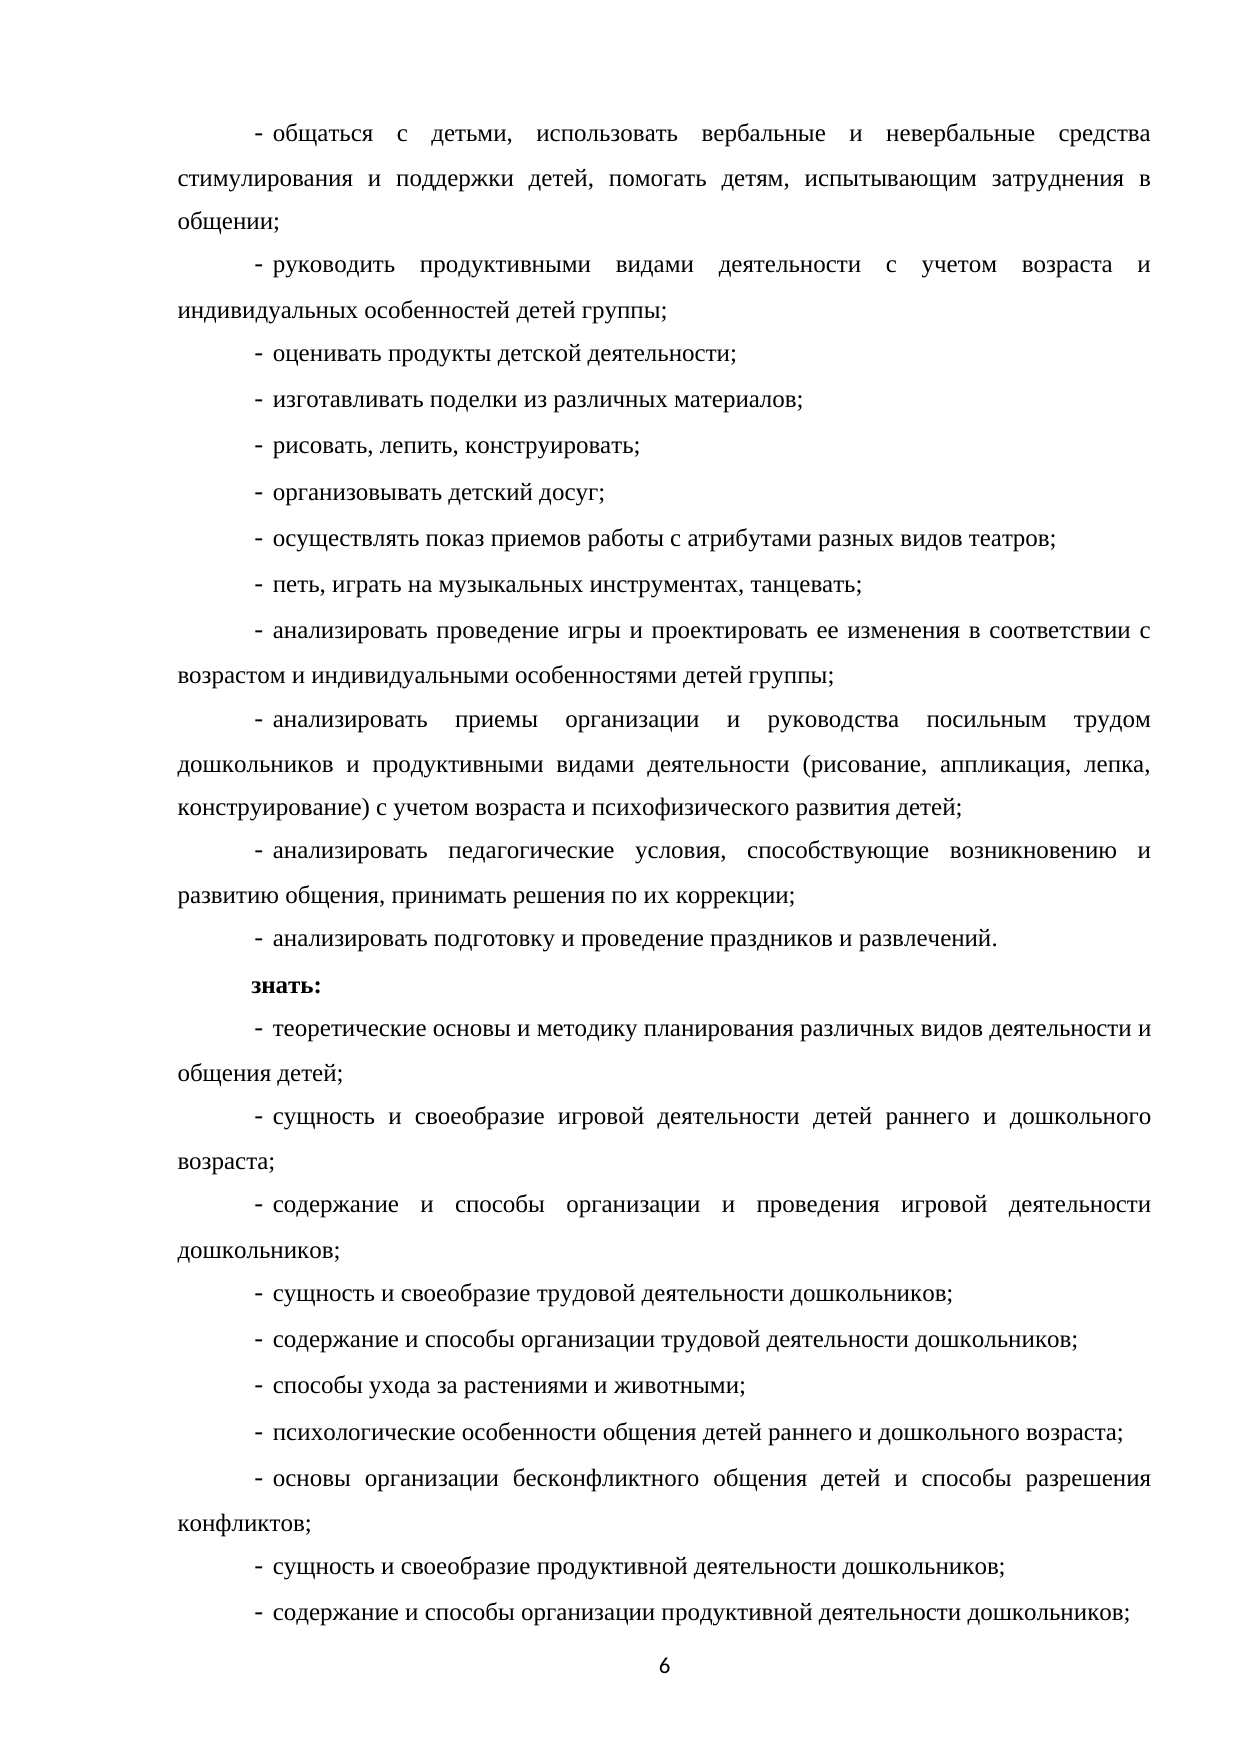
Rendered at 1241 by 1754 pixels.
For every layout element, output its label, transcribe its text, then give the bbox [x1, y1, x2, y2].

list изготавливать поделки из различных материалов; [177, 384, 1152, 415]
list психологические особенности общения детей раннего и дошкольного возраста; [177, 1417, 1152, 1447]
list основы организации бесконфликтного общения детей и способы разрешения конфликтов; [177, 1463, 1152, 1537]
list оценивать продукты детской деятельности; [177, 338, 1152, 369]
list сущность и своеобразие трудовой деятельности дошкольников; [177, 1278, 1152, 1309]
list петь, играть на музыкальных инструментах, танцевать; [177, 569, 1152, 600]
list рисовать, лепить, конструировать; [177, 430, 1152, 461]
list анализировать приемы организации и руководства посильным трудом дошкольников и продуктивными видами деятельности (рисование, аппликация, лепка, конструирование) с учетом возраста и психофизического развития детей; [177, 704, 1152, 821]
list способы ухода за растениями и животными; [177, 1370, 1152, 1401]
list общаться с детьми, использовать вербальные и невербальные средства стимулирования и поддержки детей, помогать детям, испытывающим затруднения в общении; [177, 118, 1152, 235]
list содержание и способы организации продуктивной деятельности дошкольников; [177, 1597, 1152, 1628]
list анализировать проведение игры и проектировать ее изменения в соответствии с возрастом и индивидуальными особенностями детей группы; [177, 615, 1152, 689]
text знать: [177, 970, 1152, 998]
list организовывать детский досуг; [177, 477, 1152, 507]
list сущность и своеобразие игровой деятельности детей раннего и дошкольного возраста; [177, 1101, 1152, 1175]
list сущность и своеобразие продуктивной деятельности дошкольников; [177, 1551, 1152, 1582]
list теоретические основы и методику планирования различных видов деятельности и общения детей; [177, 1013, 1152, 1087]
list руководить продуктивными видами деятельности с учетом возраста и индивидуальных особенностей детей группы; [177, 249, 1152, 323]
list содержание и способы организации трудовой деятельности дошкольников; [177, 1324, 1152, 1355]
list анализировать педагогические условия, способствующие возникновению и развитию общения, принимать решения по их коррекции; [177, 835, 1152, 909]
list содержание и способы организации и проведения игровой деятельности дошкольников; [177, 1189, 1152, 1263]
list анализировать подготовку и проведение праздников и развлечений. [177, 923, 1152, 954]
list осуществлять показ приемов работы с атрибутами разных видов театров; [177, 523, 1152, 554]
